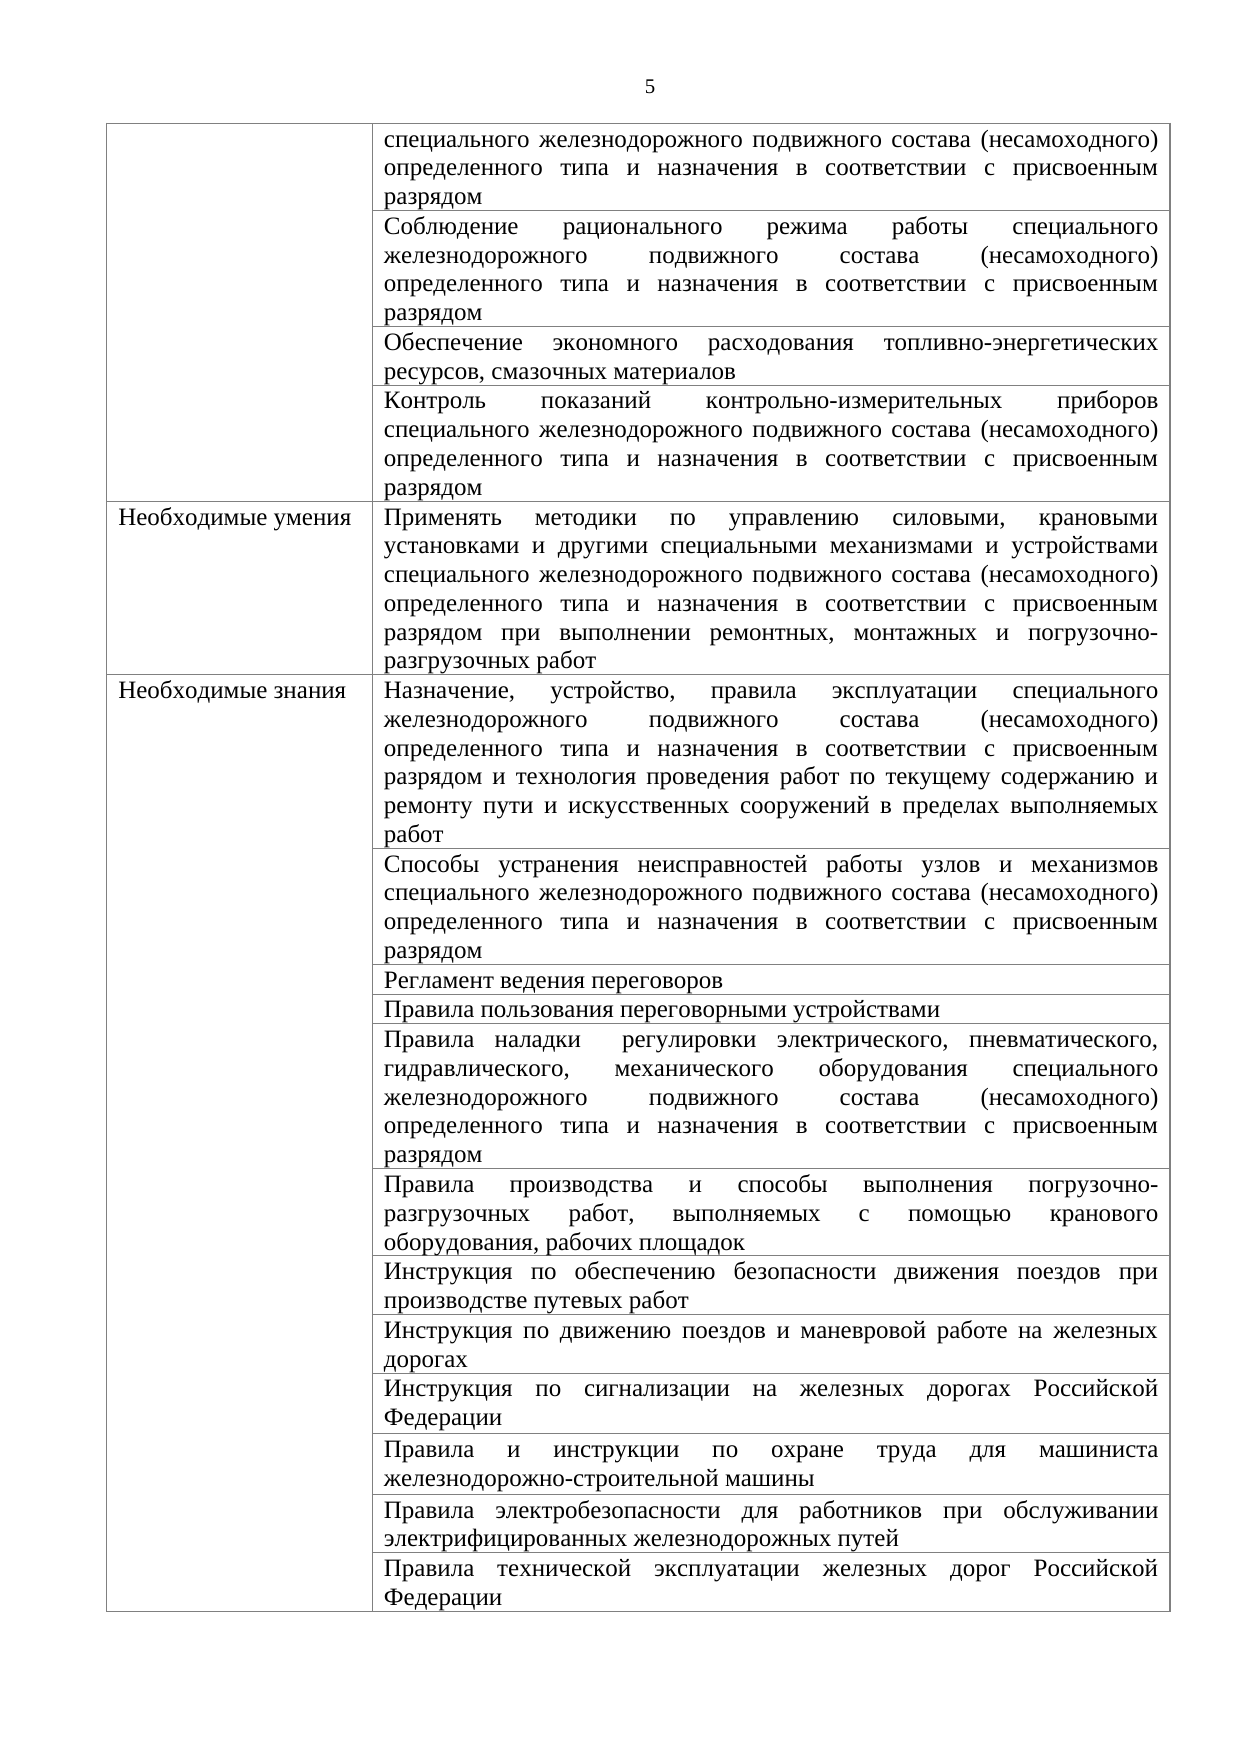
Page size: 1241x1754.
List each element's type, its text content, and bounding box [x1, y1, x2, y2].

table_cell Применять методики по управлению силовыми, крановыми установками и другими специальными механизмами и устройствами специального железнодорожного подвижного состава (несамоходного) определенного типа и назначения в соответствии с присвоенным разрядом при выполнении ремонтных, монтажных и погрузочно-разгрузочных работ [373, 502, 1169, 674]
table_cell Инструкция по движению поездов и маневровой работе на железных дорогах [373, 1315, 1169, 1372]
table_cell Способы устранения неисправностей работы узлов и механизмов специального железнодорожного подвижного состава (несамоходного) определенного типа и назначения в соответствии с присвоенным разрядом [373, 849, 1169, 964]
table_cell Регламент ведения переговоров [373, 965, 1169, 993]
table_cell Соблюдение рационального режима работы специального железнодорожного подвижного состава (несамоходного) определенного типа и назначения в соответствии с присвоенным разрядом [373, 211, 1169, 326]
table_cell Назначение, устройство, правила эксплуатации специального железнодорожного подвижного состава (несамоходного) определенного типа и назначения в соответствии с присвоенным разрядом и технология проведения работ по текущему содержанию и ремонту пути и искусственных сооружений в пределах выполняемых работ [373, 675, 1169, 848]
table_cell Правила и инструкции по охране труда для машиниста железнодорожно-строительной машины [373, 1434, 1169, 1494]
table_cell Правила наладки регулировки электрического, пневматического, гидравлического, механического оборудования специального железнодорожного подвижного состава (несамоходного) определенного типа и назначения в соответствии с присвоенным разрядом [373, 1024, 1169, 1168]
table_cell Правила электробезопасности для работников при обслуживании электрифицированных железнодорожных путей [373, 1495, 1169, 1552]
table_cell Необходимые умения [107, 502, 372, 674]
table_cell Правила производства и способы выполнения погрузочно-разгрузочных работ, выполняемых с помощью кранового оборудования, рабочих площадок [373, 1169, 1169, 1255]
table_cell Необходимые знания [107, 675, 372, 1611]
table_cell Правила технической эксплуатации железных дорог Российской Федерации [373, 1553, 1169, 1611]
table_cell Правила пользования переговорными устройствами [373, 995, 1169, 1023]
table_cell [373, 124, 1169, 210]
table_cell Инструкция по сигнализации на железных дорогах Российской Федерации [373, 1374, 1169, 1433]
table_cell Обеспечение экономного расходования топливно-энергетических ресурсов, смазочных материалов [373, 327, 1169, 384]
table_cell Инструкция по обеспечению безопасности движения поездов при производстве путевых работ [373, 1256, 1169, 1314]
table_cell Контроль показаний контрольно-измерительных приборов специального железнодорожного подвижного состава (несамоходного) определенного типа и назначения в соответствии с присвоенным разрядом [373, 386, 1169, 501]
